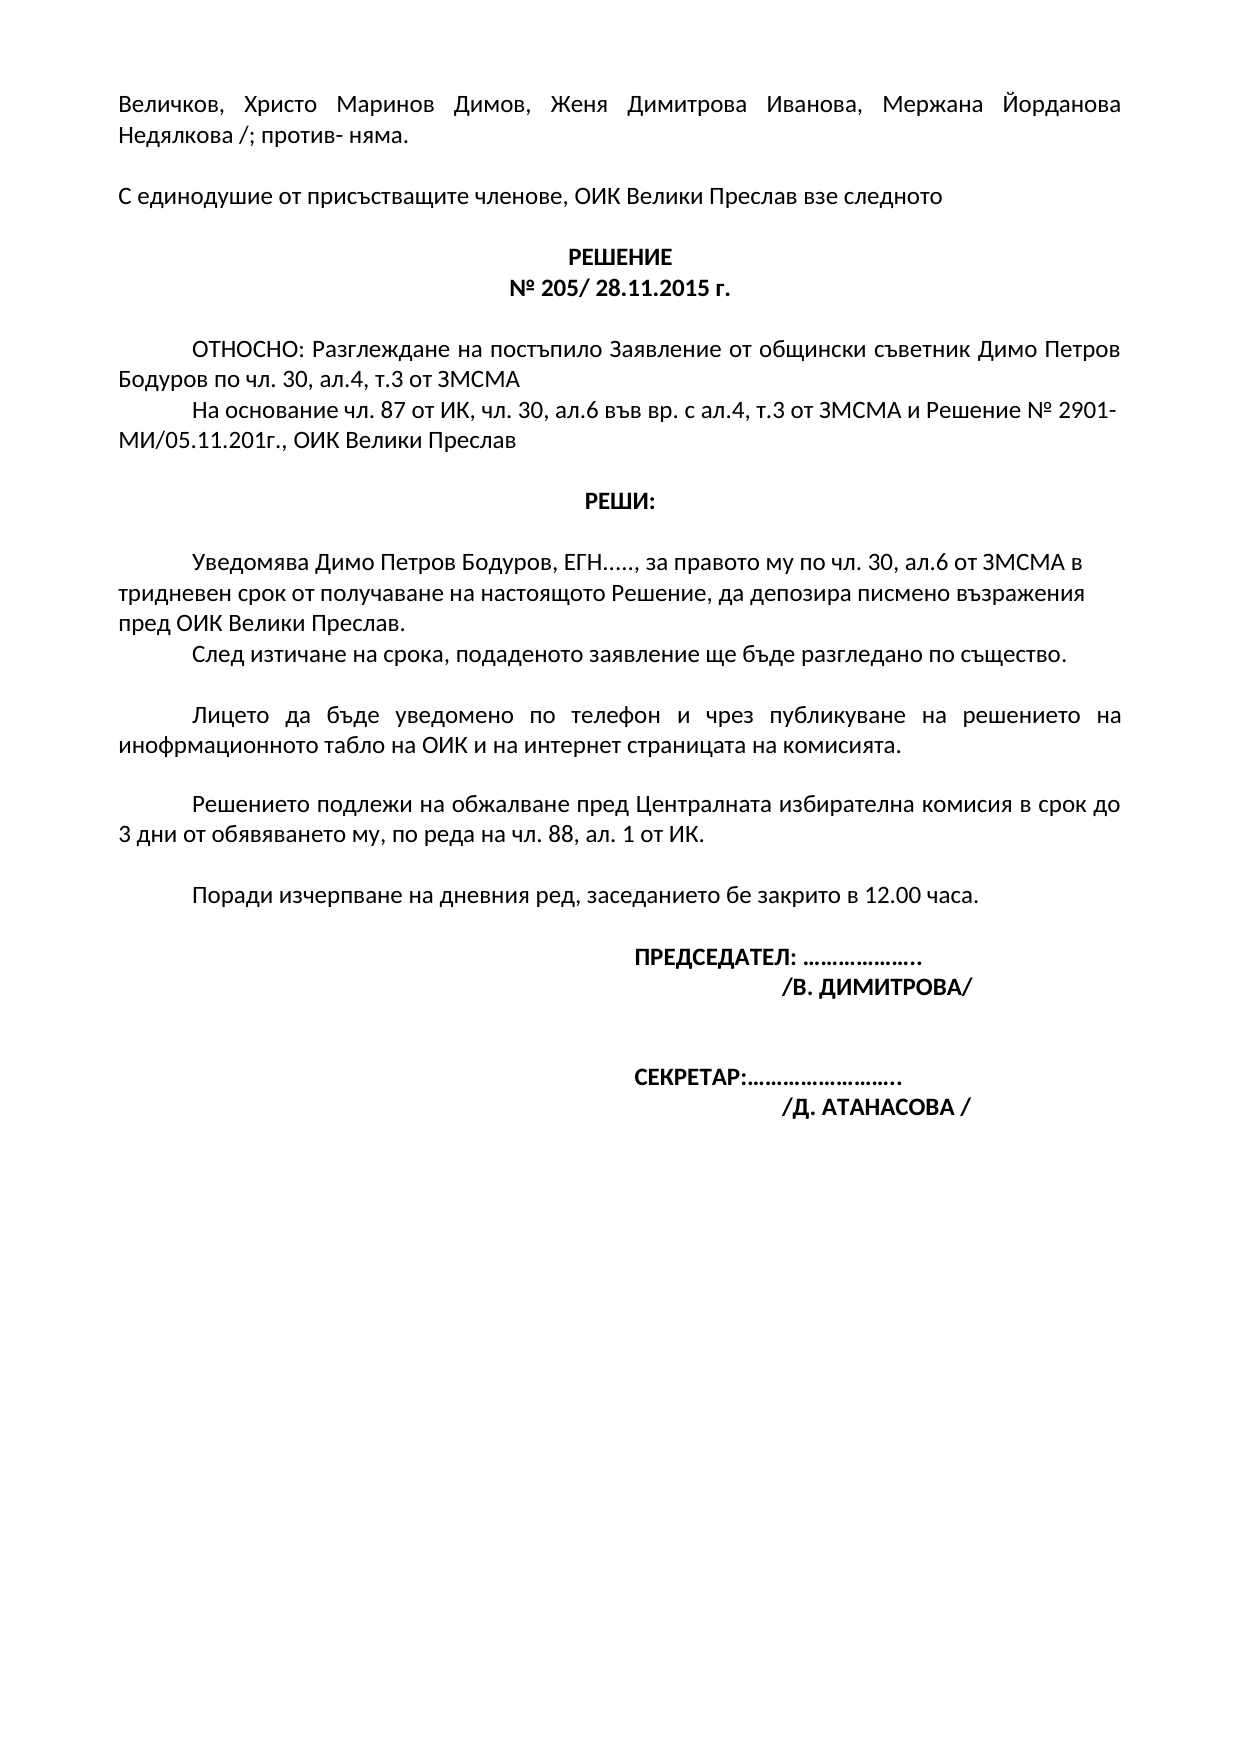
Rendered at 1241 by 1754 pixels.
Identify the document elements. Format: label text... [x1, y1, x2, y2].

text Уведомява Димо Петров Бодуров, ЕГН....., за правото му по чл. 30, ал.6 от ЗМСМА в тридневен срок от получаване на настоящото Решение, да депозира писмено възражения пред ОИК Велики Преслав. [118, 546, 1122, 638]
text /В. ДИМИТРОВА/ [118, 971, 1122, 1002]
text ПРЕДСЕДАТЕЛ: ……………….. [561, 941, 1122, 971]
text Лицето да бъде уведомено по телефон и чрез публикуване на решението на инофрмационното табло на ОИК и на интернет страницата на комисията. [118, 699, 1122, 760]
text На основание чл. 87 от ИК, чл. 30, ал.6 във вр. с ал.4, т.3 от ЗМСМА и Решение № 2901-МИ/05.11.201г., ОИК Велики Преслав [118, 394, 1122, 455]
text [118, 89, 1122, 150]
text /Д. АТАНАСОВА / [118, 1092, 1122, 1122]
text № 205/ 28.11.2015 г. [118, 272, 1122, 302]
text ОТНОСНО: Разглеждане на постъпило Заявление от общински съветник Димо Петров Бодуров по чл. 30, ал.4, т.3 от ЗМСМА [118, 333, 1122, 394]
text След изтичане на срока, подаденото заявление ще бъде разгледано по същество. [118, 638, 1122, 668]
text Решението подлежи на обжалване пред Централната избирателна комисия в срок до 3 дни от обявяването му, по реда на чл. 88, ал. 1 от ИК. [118, 788, 1122, 849]
text Поради изчерпване на дневния ред, заседанието бе закрито в 12.00 часа. [118, 880, 1122, 910]
text СЕКРЕТАР:…………………….. [118, 1061, 1122, 1092]
text РЕШИ: [118, 485, 1122, 516]
text РЕШЕНИЕ [118, 241, 1122, 272]
text С единодушие от присъстващите членове, ОИК Велики Преслав взе следното [118, 180, 1122, 211]
